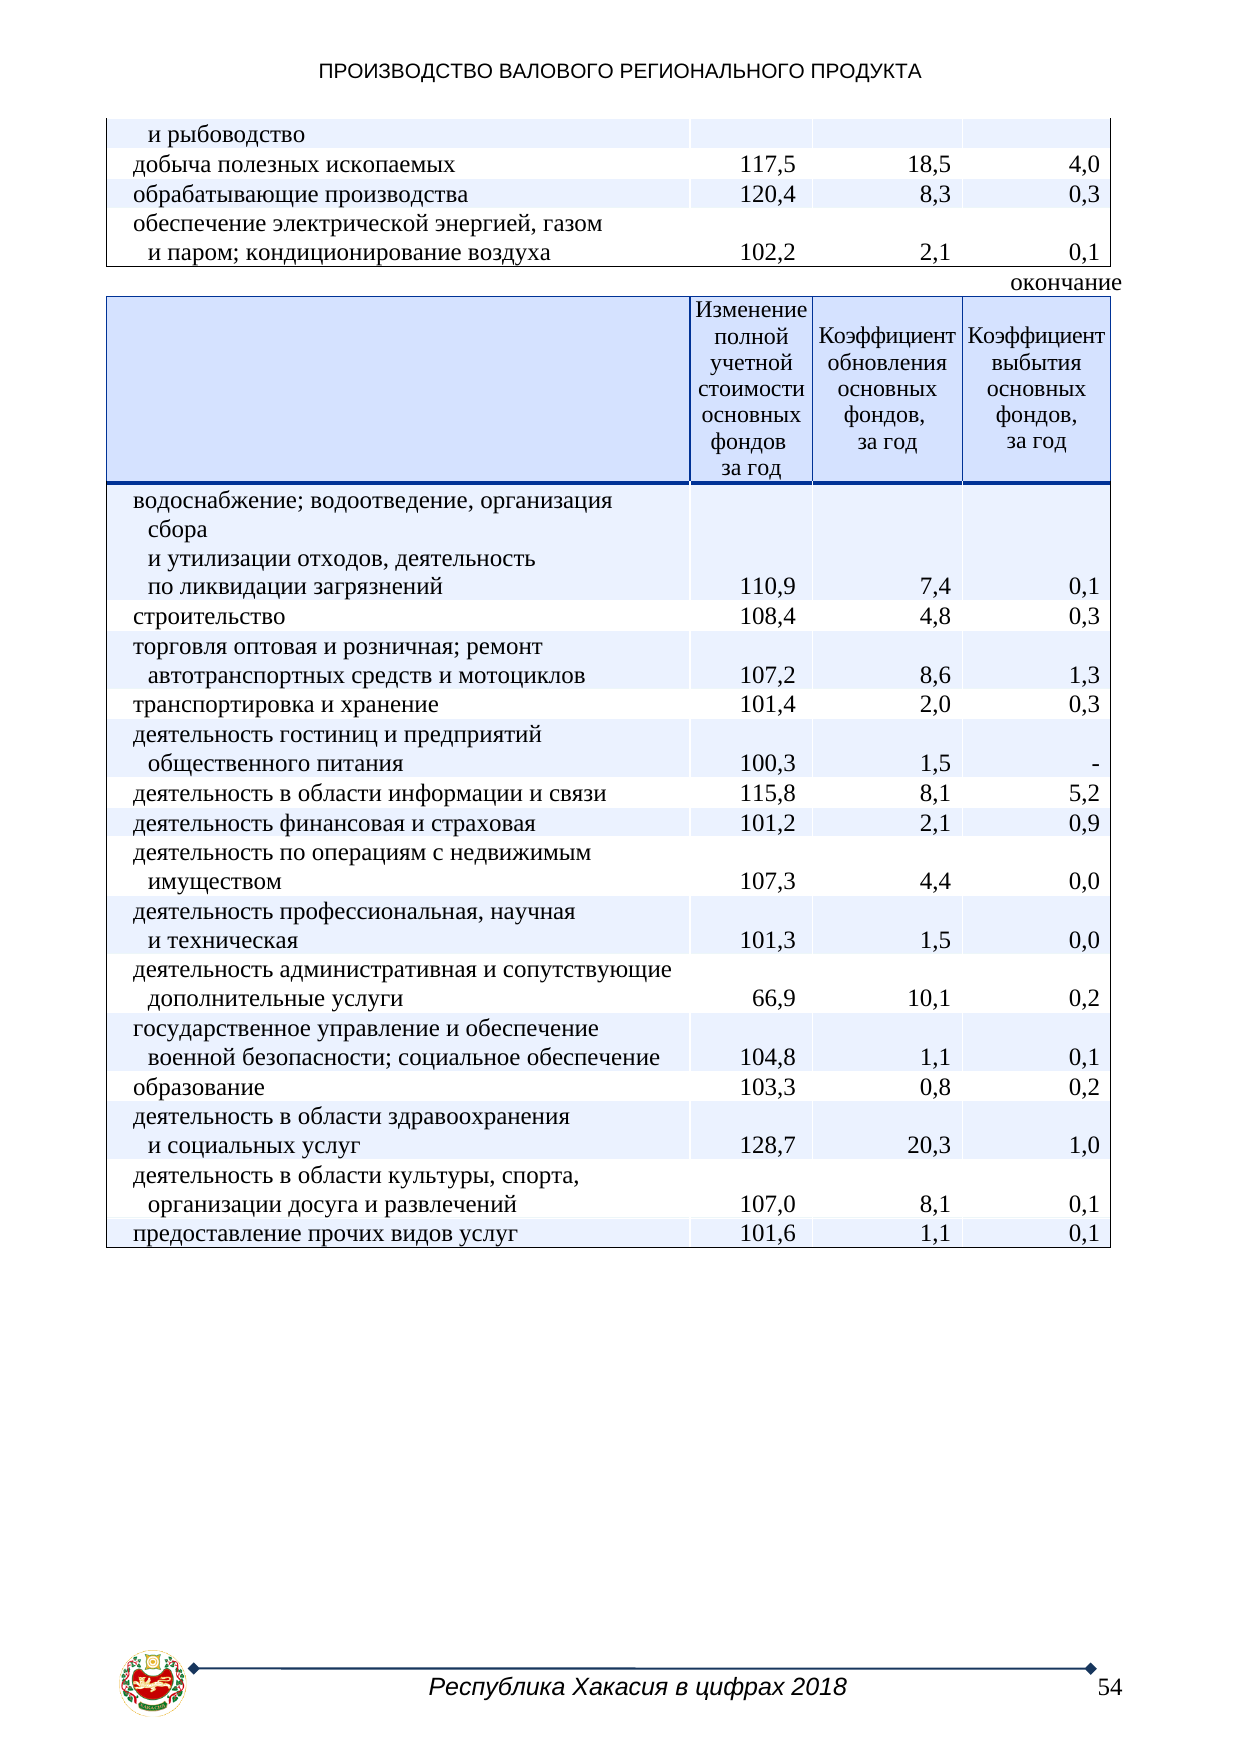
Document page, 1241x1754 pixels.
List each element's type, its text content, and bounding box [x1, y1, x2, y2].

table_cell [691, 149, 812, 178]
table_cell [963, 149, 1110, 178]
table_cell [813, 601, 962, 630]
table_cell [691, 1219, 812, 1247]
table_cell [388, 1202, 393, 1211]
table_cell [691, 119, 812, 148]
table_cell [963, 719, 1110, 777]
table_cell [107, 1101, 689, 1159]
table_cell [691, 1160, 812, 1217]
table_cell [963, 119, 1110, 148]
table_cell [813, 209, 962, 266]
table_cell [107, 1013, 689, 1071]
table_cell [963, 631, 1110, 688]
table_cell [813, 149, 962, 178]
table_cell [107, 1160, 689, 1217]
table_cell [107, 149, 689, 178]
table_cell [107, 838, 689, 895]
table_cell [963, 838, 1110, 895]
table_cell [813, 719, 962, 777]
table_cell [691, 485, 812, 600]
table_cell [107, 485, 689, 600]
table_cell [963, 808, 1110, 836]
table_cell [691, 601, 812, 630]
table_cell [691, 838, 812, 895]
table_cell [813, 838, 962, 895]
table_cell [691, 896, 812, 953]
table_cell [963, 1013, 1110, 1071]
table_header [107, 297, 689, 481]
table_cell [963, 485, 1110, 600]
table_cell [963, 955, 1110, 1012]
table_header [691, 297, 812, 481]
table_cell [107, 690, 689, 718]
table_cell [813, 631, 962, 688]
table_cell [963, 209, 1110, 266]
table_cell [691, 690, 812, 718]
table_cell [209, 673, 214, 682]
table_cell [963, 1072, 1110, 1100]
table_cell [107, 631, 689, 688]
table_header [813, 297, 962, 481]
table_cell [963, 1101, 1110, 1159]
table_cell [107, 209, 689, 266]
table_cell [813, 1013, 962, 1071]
picture [115, 1644, 188, 1717]
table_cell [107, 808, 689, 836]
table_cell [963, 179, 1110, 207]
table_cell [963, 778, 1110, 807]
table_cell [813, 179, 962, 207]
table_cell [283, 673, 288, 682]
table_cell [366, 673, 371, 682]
text окончание [118, 267, 1122, 296]
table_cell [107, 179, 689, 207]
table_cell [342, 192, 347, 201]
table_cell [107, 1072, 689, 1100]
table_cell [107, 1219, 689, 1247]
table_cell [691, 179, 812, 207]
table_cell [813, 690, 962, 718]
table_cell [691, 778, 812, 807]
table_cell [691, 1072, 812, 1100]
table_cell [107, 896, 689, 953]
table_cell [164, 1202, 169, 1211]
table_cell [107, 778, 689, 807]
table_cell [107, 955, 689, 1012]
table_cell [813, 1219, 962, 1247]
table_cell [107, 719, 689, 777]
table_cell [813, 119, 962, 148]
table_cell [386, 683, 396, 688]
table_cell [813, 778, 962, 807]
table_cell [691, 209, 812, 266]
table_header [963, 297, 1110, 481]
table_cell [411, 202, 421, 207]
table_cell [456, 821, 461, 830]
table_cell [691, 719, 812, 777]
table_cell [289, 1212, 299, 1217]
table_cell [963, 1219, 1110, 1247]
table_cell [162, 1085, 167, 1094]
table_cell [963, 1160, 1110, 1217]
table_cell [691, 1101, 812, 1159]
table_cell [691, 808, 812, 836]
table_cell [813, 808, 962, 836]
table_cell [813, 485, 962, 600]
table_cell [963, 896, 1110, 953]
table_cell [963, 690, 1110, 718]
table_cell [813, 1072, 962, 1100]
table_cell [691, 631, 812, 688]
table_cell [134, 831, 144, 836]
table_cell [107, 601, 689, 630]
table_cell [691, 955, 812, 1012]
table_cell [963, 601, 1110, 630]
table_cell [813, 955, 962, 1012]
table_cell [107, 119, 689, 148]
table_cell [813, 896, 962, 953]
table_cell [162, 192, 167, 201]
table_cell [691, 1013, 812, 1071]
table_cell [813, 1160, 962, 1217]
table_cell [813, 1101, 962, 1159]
